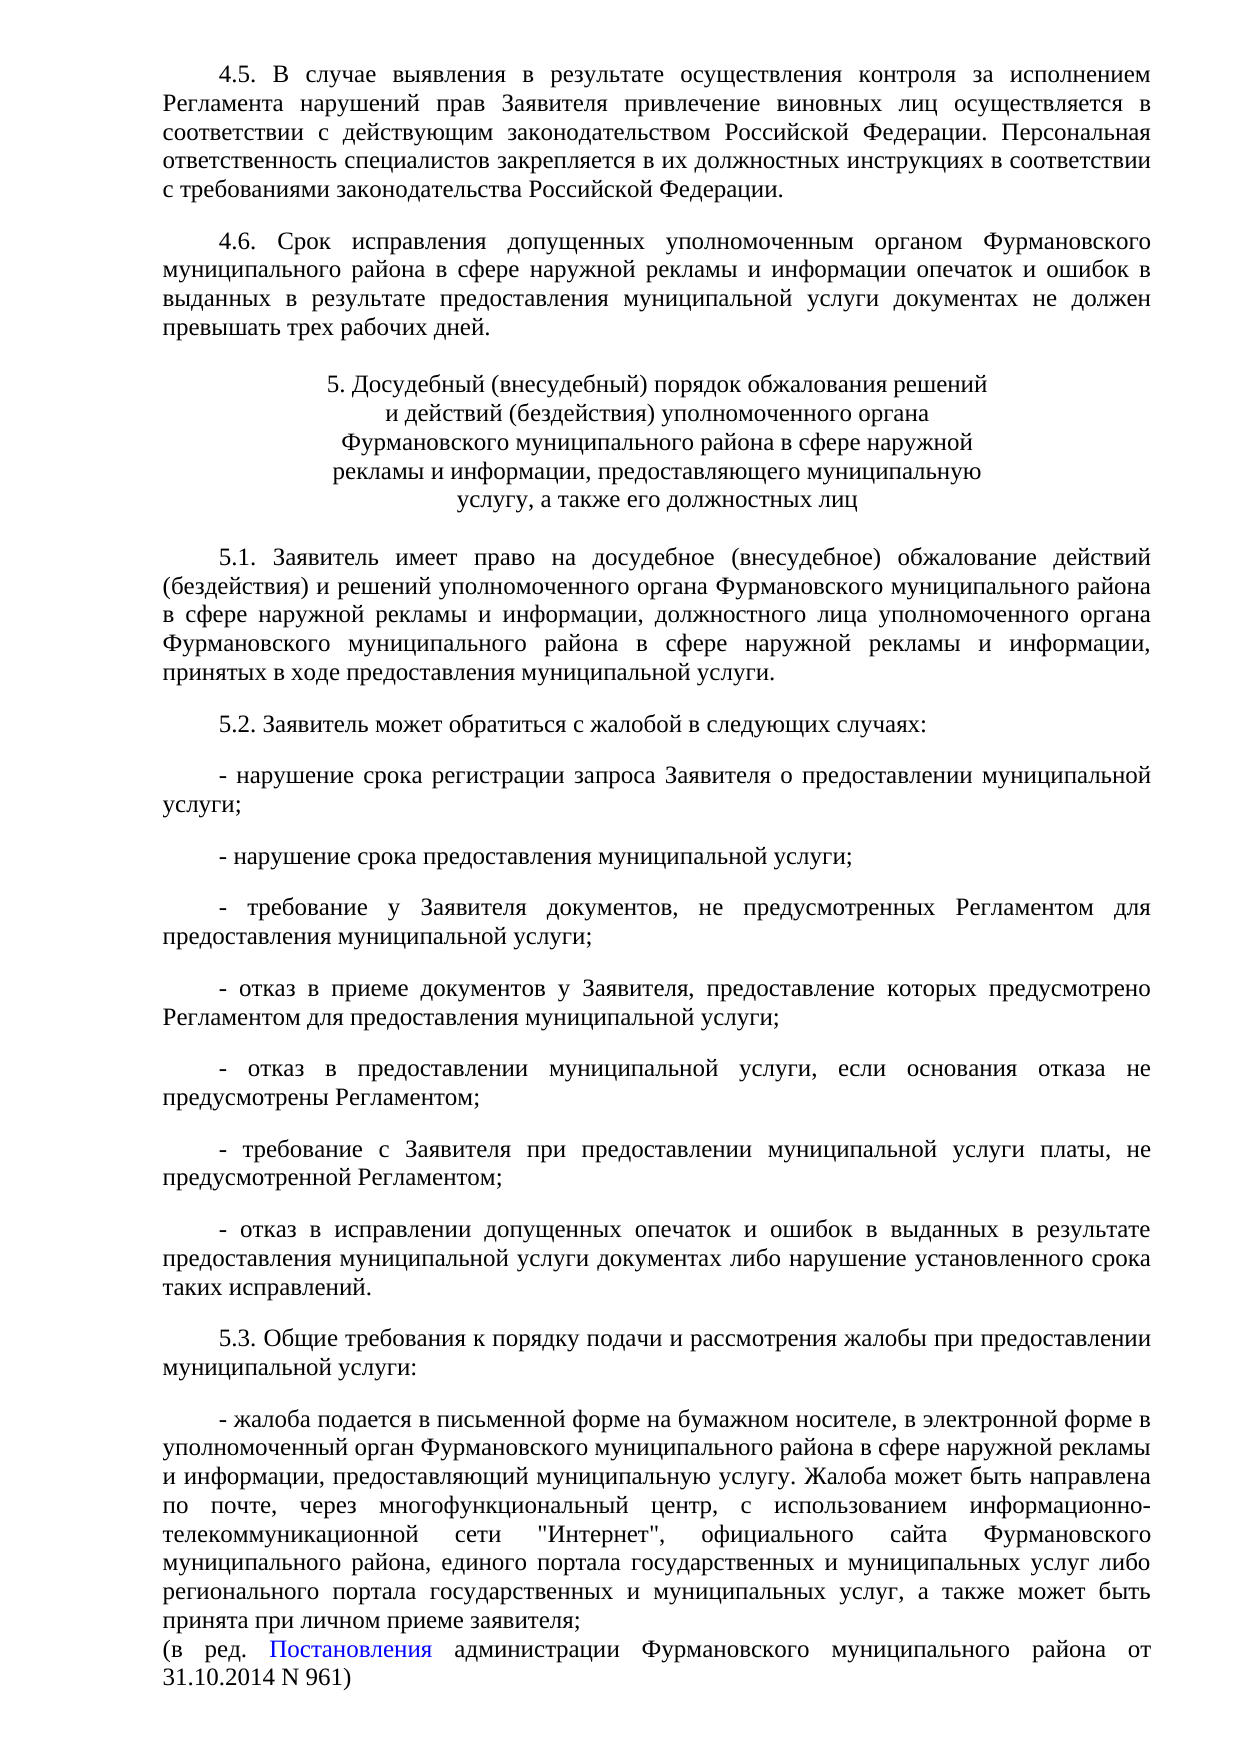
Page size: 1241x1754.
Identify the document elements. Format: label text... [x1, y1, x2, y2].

text 4.6. Срок исправления допущенных уполномоченным органом Фурмановского муниципального района в сфере наружной рекламы и информации опечаток и ошибок в выданных в результате предоставления муниципальной услуги документах не должен превышать трех рабочих дней. [162, 226, 1152, 341]
text - отказ в приеме документов у Заявителя, предоставление которых предусмотрено Регламентом для предоставления муниципальной услуги; [162, 973, 1152, 1030]
text 5.2. Заявитель может обратиться с жалобой в следующих случаях: [162, 709, 1152, 737]
text - нарушение срока регистрации запроса Заявителя о предоставлении муниципальной услуги; [162, 760, 1152, 818]
text - требование у Заявителя документов, не предусмотренных Регламентом для предоставления муниципальной услуги; [162, 892, 1152, 950]
text и действий (бездействия) уполномоченного органа [162, 398, 1152, 427]
text - отказ в исправлении допущенных опечаток и ошибок в выданных в результате предоставления муниципальной услуги документах либо нарушение установленного срока таких исправлений. [162, 1214, 1152, 1300]
text услугу, а также его должностных лиц [162, 484, 1152, 513]
text Фурмановского муниципального района в сфере наружной [162, 427, 1152, 456]
text - отказ в предоставлении муниципальной услуги, если основания отказа не предусмотрены Регламентом; [162, 1053, 1152, 1111]
text - нарушение срока предоставления муниципальной услуги; [162, 841, 1152, 869]
text 5.3. Общие требования к порядку подачи и рассмотрения жалобы при предоставлении муниципальной услуги: [162, 1323, 1152, 1381]
text 5.1. Заявитель имеет право на досудебное (внесудебное) обжалование действий (бездействия) и решений уполномоченного органа Фурмановского муниципального района в сфере наружной рекламы и информации, должностного лица уполномоченного органа Фурмановского муниципального района в сфере наружной рекламы и информации, принятых в ходе предоставления муниципальной услуги. [162, 542, 1152, 686]
text - жалоба подается в письменной форме на бумажном носителе, в электронной форме в уполномоченный орган Фурмановского муниципального района в сфере наружной рекламы и информации, предоставляющий муниципальную услугу. Жалоба может быть направлена по почте, через многофункциональный центр, с использованием информационно-телекоммуникационной сети "Интернет", официального сайта Фурмановского муниципального района, единого портала государственных и муниципальных услуг либо регионального портала государственных и муниципальных услуг, а также может быть принята при личном приеме заявителя; [162, 1404, 1152, 1634]
text 4.5. В случае выявления в результате осуществления контроля за исполнением Регламента нарушений прав Заявителя привлечение виновных лиц осуществляется в соответствии с действующим законодательством Российской Федерации. Персональная ответственность специалистов закрепляется в их должностных инструкциях в соответствии с требованиями законодательства Российской Федерации. [162, 59, 1152, 203]
text - требование с Заявителя при предоставлении муниципальной услуги платы, не предусмотренной Регламентом; [162, 1134, 1152, 1191]
text (в ред. Постановления администрации Фурмановского муниципального района от 31.10.2014 N 961) [162, 1634, 1152, 1691]
text 5. Досудебный (внесудебный) порядок обжалования решений [162, 369, 1152, 398]
text рекламы и информации, предоставляющего муниципальную [162, 456, 1152, 484]
